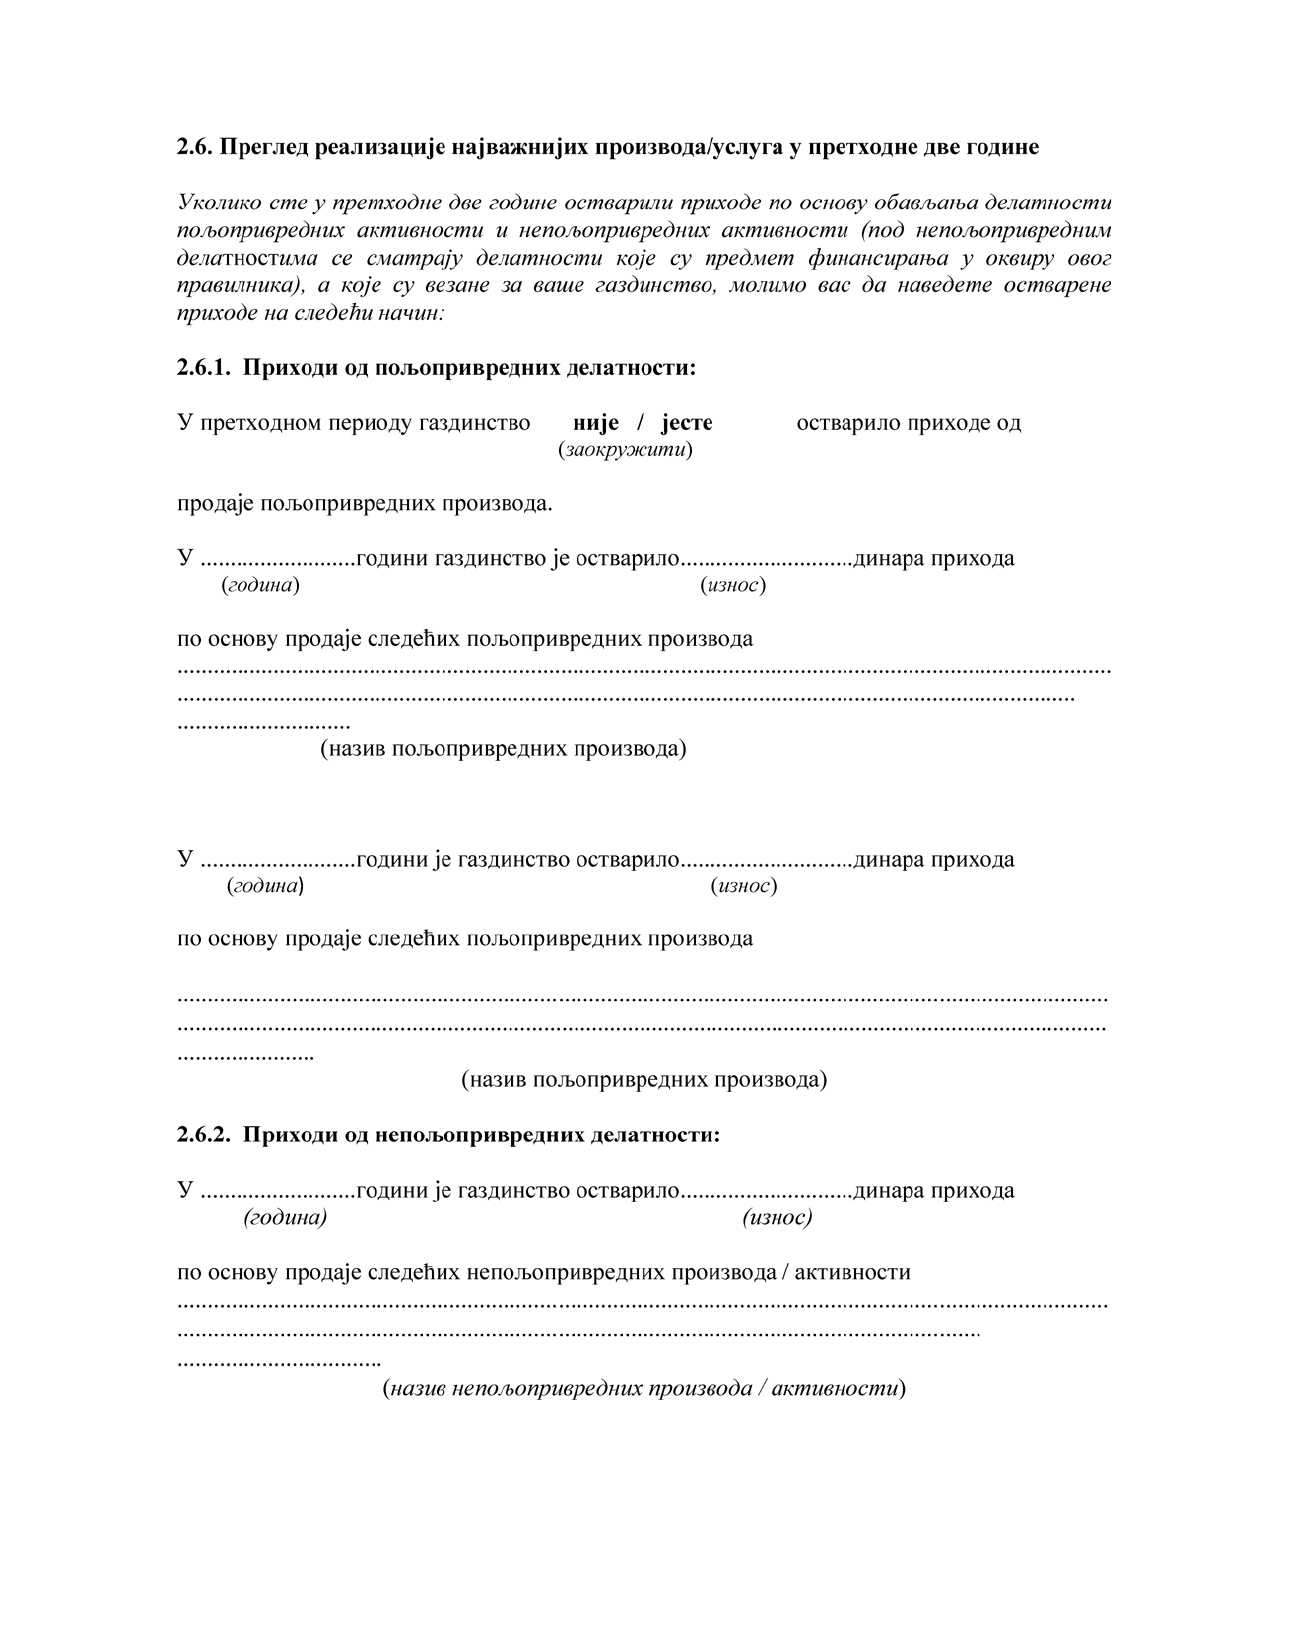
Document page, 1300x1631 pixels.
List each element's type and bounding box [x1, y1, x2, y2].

picture [176, 137, 1112, 1400]
